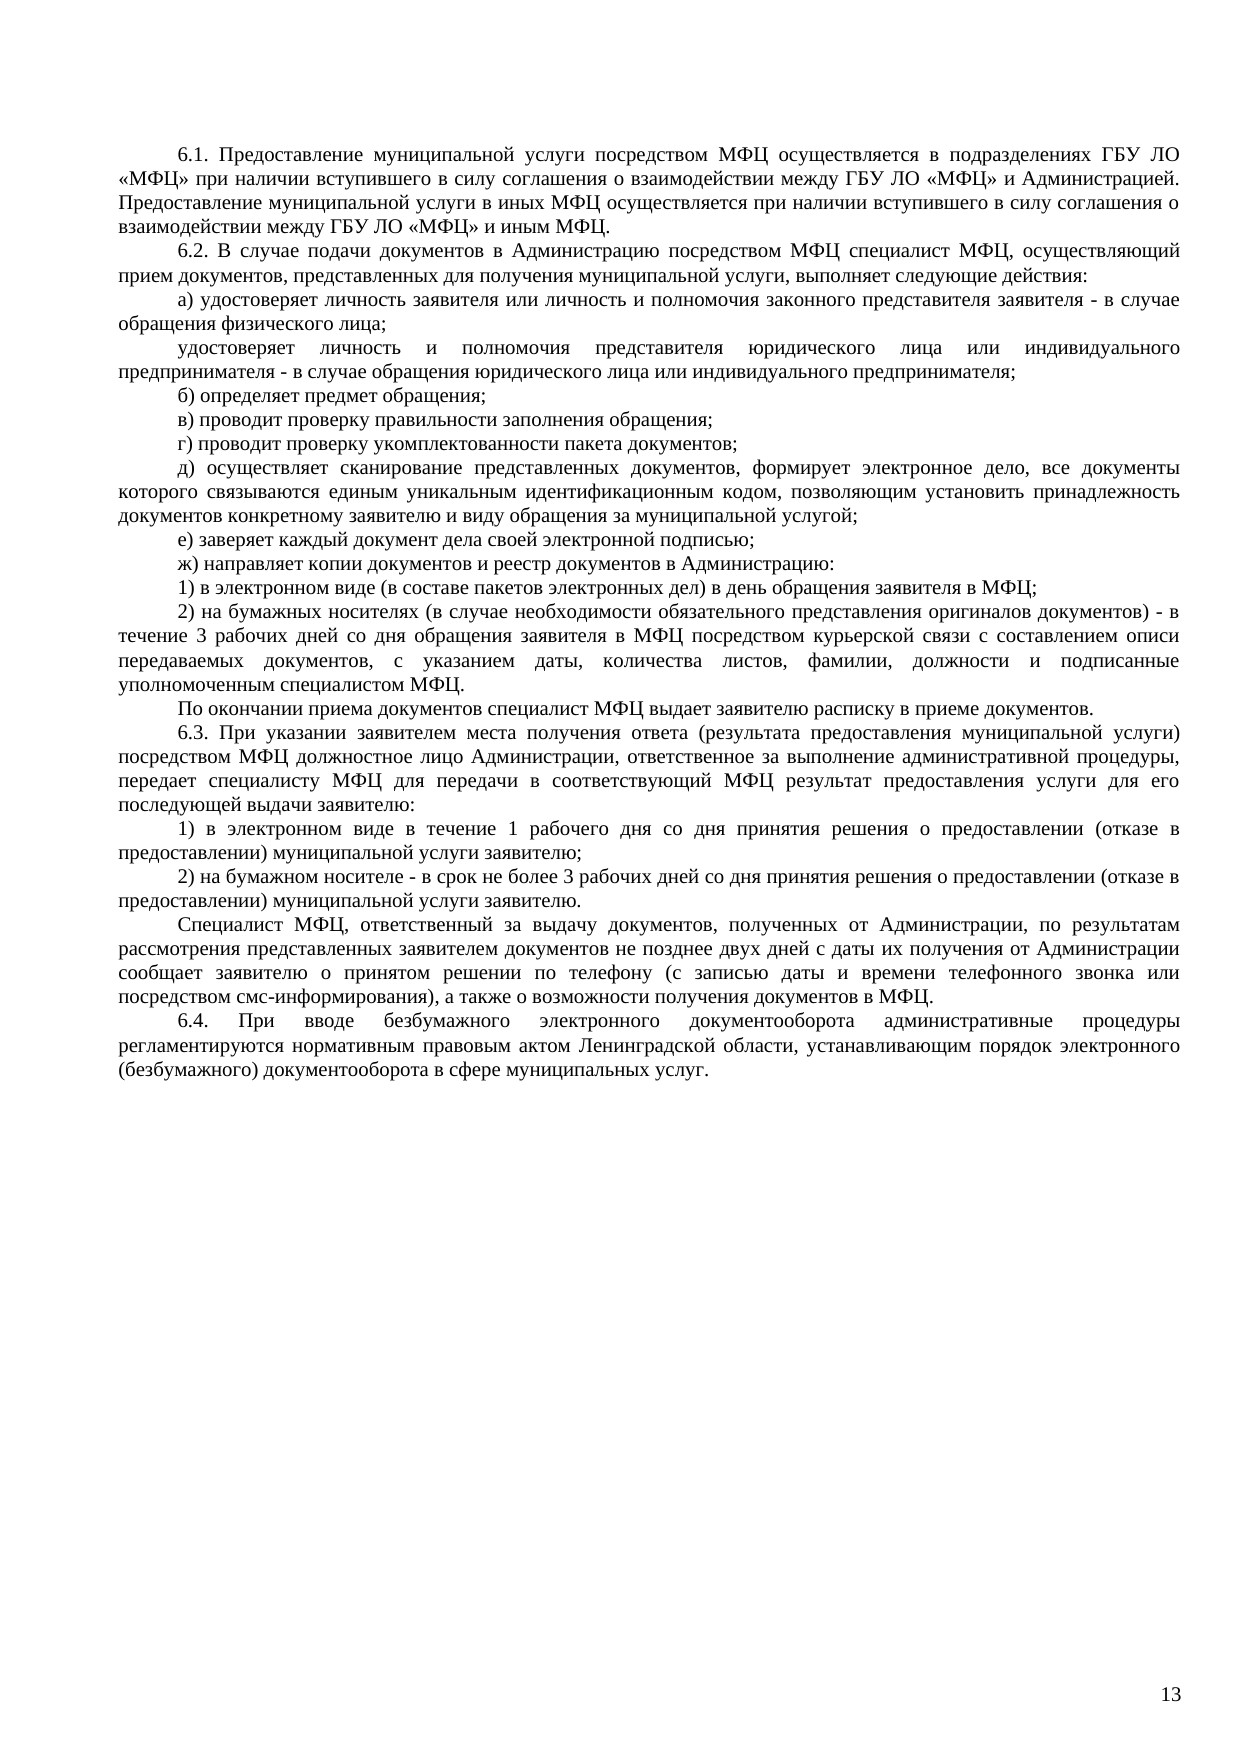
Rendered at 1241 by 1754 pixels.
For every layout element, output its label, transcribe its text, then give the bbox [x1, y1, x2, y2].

text б) определяет предмет обращения; [118, 383, 1181, 407]
text 1) в электронном виде в течение 1 рабочего дня со дня принятия решения о предоставлении (отказе в предоставлении) муниципальной услуги заявителю; [118, 816, 1181, 864]
text г) проводит проверку укомплектованности пакета документов; [118, 431, 1181, 455]
text 6.3. При указании заявителем места получения ответа (результата предоставления муниципальной услуги) посредством МФЦ должностное лицо Администрации, ответственное за выполнение административной процедуры, передает специалисту МФЦ для передачи в соответствующий МФЦ результат предоставления услуги для его последующей выдачи заявителю: [118, 720, 1181, 816]
text а) удостоверяет личность заявителя или личность и полномочия законного представителя заявителя - в случае обращения физического лица; [118, 287, 1181, 335]
text удостоверяет личность и полномочия представителя юридического лица или индивидуального предпринимателя - в случае обращения юридического лица или индивидуального предпринимателя; [118, 335, 1181, 383]
text Специалист МФЦ, ответственный за выдачу документов, полученных от Администрации, по результатам рассмотрения представленных заявителем документов не позднее двух дней с даты их получения от Администрации сообщает заявителю о принятом решении по телефону (с записью даты и времени телефонного звонка или посредством смс-информирования), а также о возможности получения документов в МФЦ. [118, 912, 1181, 1008]
text 2) на бумажных носителях (в случае необходимости обязательного представления оригиналов документов) - в течение 3 рабочих дней со дня обращения заявителя в МФЦ посредством курьерской связи с составлением описи передаваемых документов, с указанием даты, количества листов, фамилии, должности и подписанные уполномоченным специалистом МФЦ. [118, 599, 1181, 696]
text 6.4. При вводе безбумажного электронного документооборота административные процедуры регламентируются нормативным правовым актом Ленинградской области, устанавливающим порядок электронного (безбумажного) документооборота в сфере муниципальных услуг. [118, 1008, 1181, 1081]
text 2) на бумажном носителе - в срок не более 3 рабочих дней со дня принятия решения о предоставлении (отказе в предоставлении) муниципальной услуги заявителю. [118, 864, 1181, 912]
text 6.2. В случае подачи документов в Администрацию посредством МФЦ специалист МФЦ, осуществляющий прием документов, представленных для получения муниципальной услуги, выполняет следующие действия: [118, 238, 1181, 287]
text 1) в электронном виде (в составе пакетов электронных дел) в день обращения заявителя в МФЦ; [118, 575, 1181, 599]
text 6.1. Предоставление муниципальной услуги посредством МФЦ осуществляется в подразделениях ГБУ ЛО «МФЦ» при наличии вступившего в силу соглашения о взаимодействии между ГБУ ЛО «МФЦ» и Администрацией. Предоставление муниципальной услуги в иных МФЦ осуществляется при наличии вступившего в силу соглашения о взаимодействии между ГБУ ЛО «МФЦ» и иным МФЦ. [118, 142, 1181, 238]
text в) проводит проверку правильности заполнения обращения; [118, 407, 1181, 431]
text е) заверяет каждый документ дела своей электронной подписью; [118, 527, 1181, 551]
text ж) направляет копии документов и реестр документов в Администрацию: [118, 551, 1181, 575]
text По окончании приема документов специалист МФЦ выдает заявителю расписку в приеме документов. [118, 696, 1181, 720]
text д) осуществляет сканирование представленных документов, формирует электронное дело, все документы которого связываются единым уникальным идентификационным кодом, позволяющим установить принадлежность документов конкретному заявителю и виду обращения за муниципальной услугой; [118, 455, 1181, 527]
